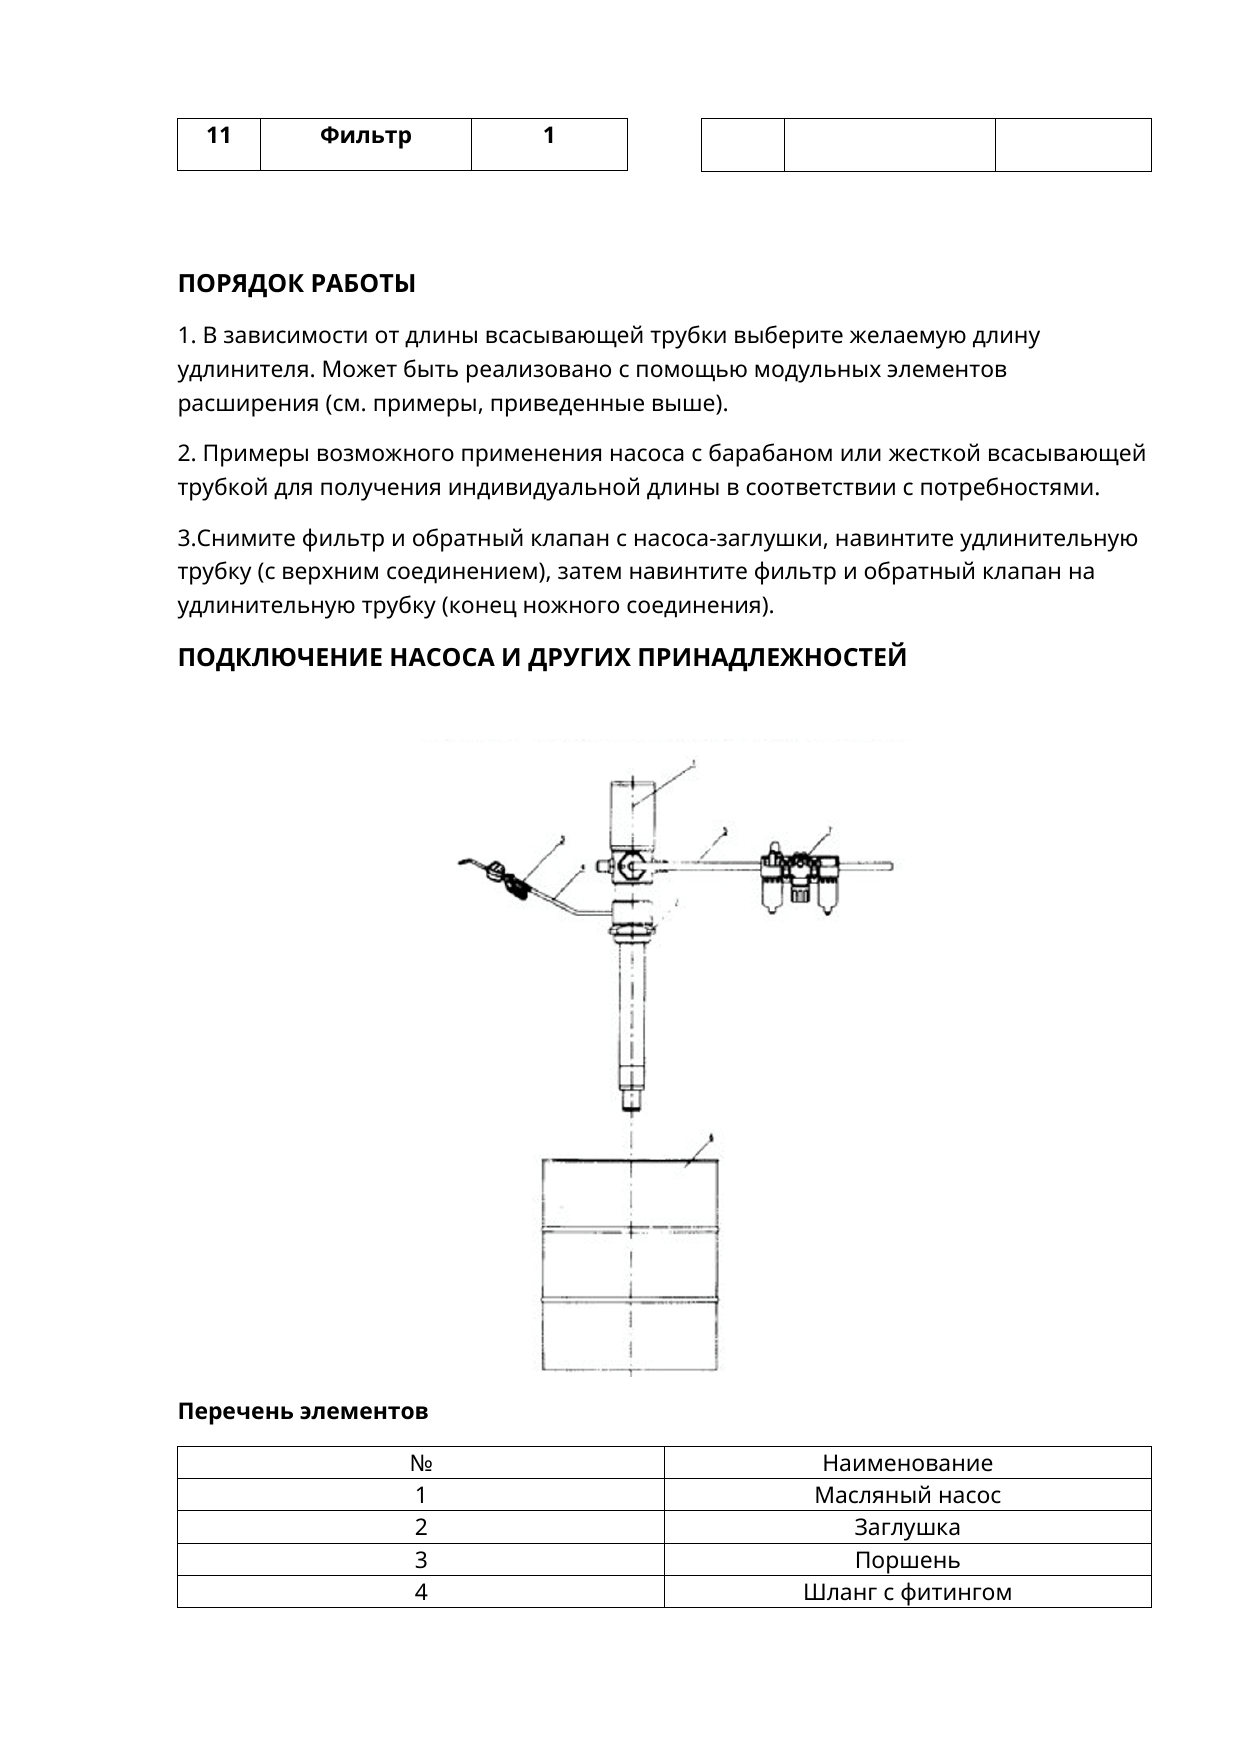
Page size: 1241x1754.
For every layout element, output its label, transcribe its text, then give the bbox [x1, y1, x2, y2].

picture [418, 739, 911, 1377]
table_cell 1 [178, 1479, 664, 1510]
text 3.Снимите фильтр и обратный клапан с насоса-заглушки, навинтите удлинительную трубку (с верхним соединением), затем навинтите фильтр и обратный клапан на удлинительную трубку (конец ножного соединения). [177, 521, 1152, 620]
table_cell Заглушка [665, 1511, 1151, 1543]
table_cell [996, 119, 1151, 171]
table_cell 4 [178, 1576, 664, 1607]
table_header Наименование [665, 1447, 1151, 1478]
text Перечень элементов [177, 1395, 1152, 1427]
table_cell [702, 119, 784, 171]
table_cell [785, 119, 995, 171]
text 2. Примеры возможного применения насоса с барабаном или жесткой всасывающей трубкой для получения индивидуальной длины в соответствии с потребностями. [177, 437, 1152, 502]
text ПОРЯДОК РАБОТЫ [177, 266, 1152, 300]
text 1. В зависимости от длины всасывающей трубки выберите желаемую длину удлинителя. Может быть реализовано с помощью модульных элементов расширения (см. примеры, приведенные выше). [177, 319, 1152, 418]
table_cell Поршень [665, 1544, 1151, 1575]
table_cell Масляный насос [665, 1479, 1151, 1510]
table_cell 3 [178, 1544, 664, 1575]
table_header № [178, 1447, 664, 1478]
table_cell 1 [472, 119, 627, 170]
table_cell 2 [178, 1511, 664, 1543]
table_cell Шланг с фитингом [665, 1576, 1151, 1607]
text ПОДКЛЮЧЕНИЕ НАСОСА И ДРУГИХ ПРИНАДЛЕЖНОСТЕЙ [177, 639, 1152, 673]
table_cell 11 [178, 119, 260, 170]
table_cell Фильтр [261, 119, 471, 170]
